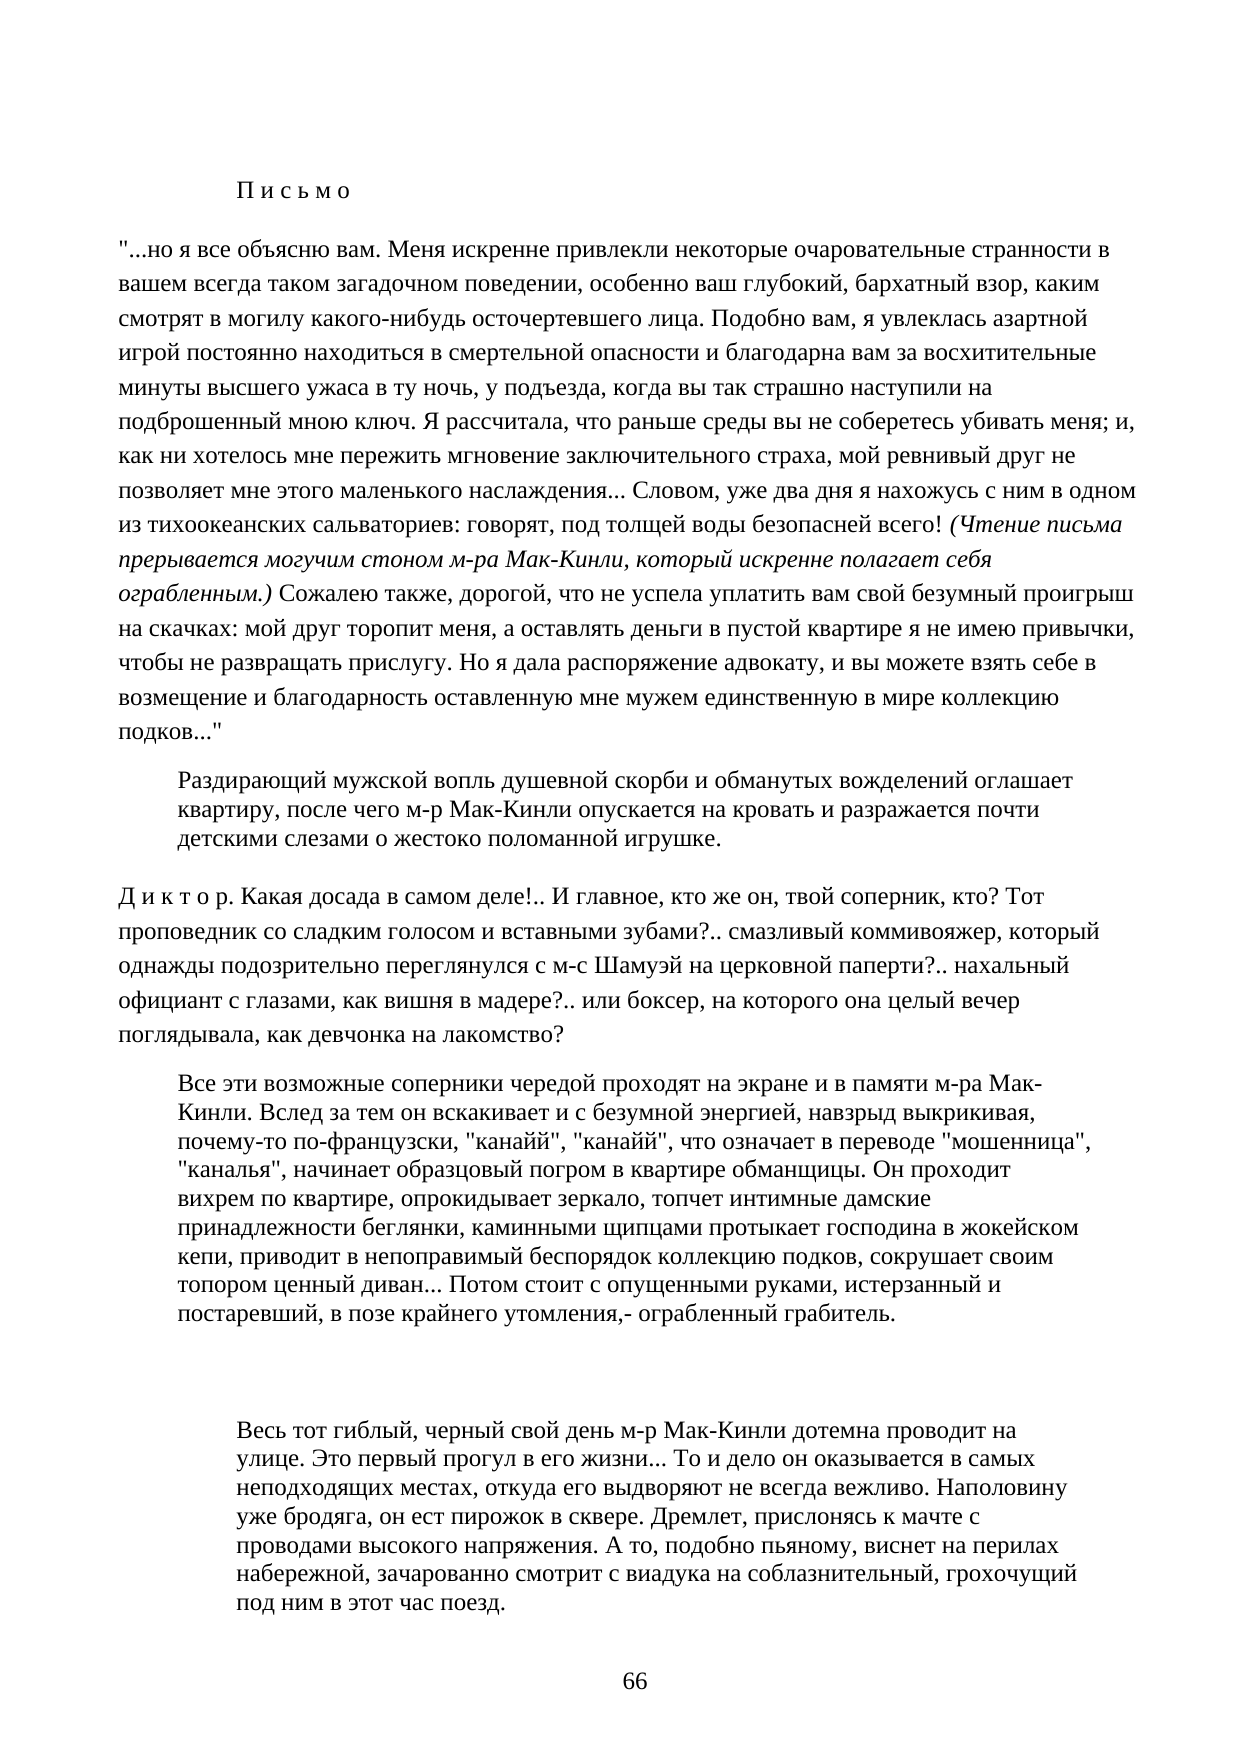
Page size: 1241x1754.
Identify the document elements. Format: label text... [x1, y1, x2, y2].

text "...но я все объясню вам. Меня искренне привлекли некоторые очаровательные странности в вашем всегда таком загадочном поведении, особенно ваш глубокий, бархатный взор, каким смотрят в могилу какого-нибудь осточертевшего лица. Подобно вам, я увлеклась азартной игрой постоянно находиться в смертельной опасности и благодарна вам за восхитительные минуты высшего ужаса в ту ночь, у подъезда, когда вы так страшно наступили на подброшенный мною ключ. Я рассчитала, что раньше среды вы не соберетесь убивать меня; и, как ни хотелось мне пережить мгновение заключительного страха, мой ревнивый друг не позволяет мне этого маленького наслаждения... Словом, уже два дня я нахожусь с ним в одном из тихоокеанских сальваториев: говорят, под толщей воды безопасней всего! (Чтение письма прерывается могучим стоном м-ра Мак-Кинли, который искренне полагает себя ограбленным.) Сожалею также, дорогой, что не успела уплатить вам свой безумный проигрыш на скачках: мой друг торопит меня, а оставлять деньги в пустой квартире я не имею привычки, чтобы не развращать прислугу. Но я дала распоряжение адвокату, и вы можете взять себе в возмещение и благодарность оставленную мне мужем единственную в мире коллекцию подков..." [118, 234, 1152, 745]
text Д и к т о р. Какая досада в самом деле!.. И главное, кто же он, твой соперник, кто? Тот проповедник со сладким голосом и вставными зубами?.. смазливый коммивояжер, который однажды подозрительно переглянулся с м-с Шамуэй на церковной паперти?.. нахальный официант с глазами, как вишня в мадере?.. или боксер, на которого она целый вечер поглядывала, как девчонка на лакомство? [118, 881, 1152, 1048]
text П и с ь м о [236, 176, 1093, 204]
text Весь тот гиблый, черный свой день м-р Мак-Кинли дотемна проводит на улице. Это первый прогул в его жизни... То и дело он оказывается в самых неподходящих местах, откуда его выдворяют не всегда вежливо. Наполовину уже бродяга, он ест пирожок в сквере. Дремлет, прислонясь к мачте с проводами высокого напряжения. А то, подобно пьяному, виснет на перилах набережной, зачарованно смотрит с виадука на соблазнительный, грохочущий под ним в этот час поезд. [236, 1415, 1093, 1616]
text Раздирающий мужской вопль душевной скорби и обманутых вожделений оглашает квартиру, после чего м-р Мак-Кинли опускается на кровать и разражается почти детскими слезами о жестоко поломанной игрушке. [177, 766, 1093, 852]
text Все эти возможные соперники чередой проходят на экране и в памяти м-ра Мак-Кинли. Вслед за тем он вскакивает и с безумной энергией, навзрыд выкрикивая, почему-то по-французски, "канайй", "канайй", что означает в переводе "мошенница", "каналья", начинает образцовый погром в квартире обманщицы. Он проходит вихрем по квартире, опрокидывает зеркало, топчет интимные дамские принадлежности беглянки, каминными щипцами протыкает господина в жокейском кепи, приводит в непоправимый беспорядок коллекцию подков, сокрушает своим топором ценный диван... Потом стоит с опущенными руками, истерзанный и постаревший, в позе крайнего утомления,- ограбленный грабитель. [177, 1068, 1093, 1327]
